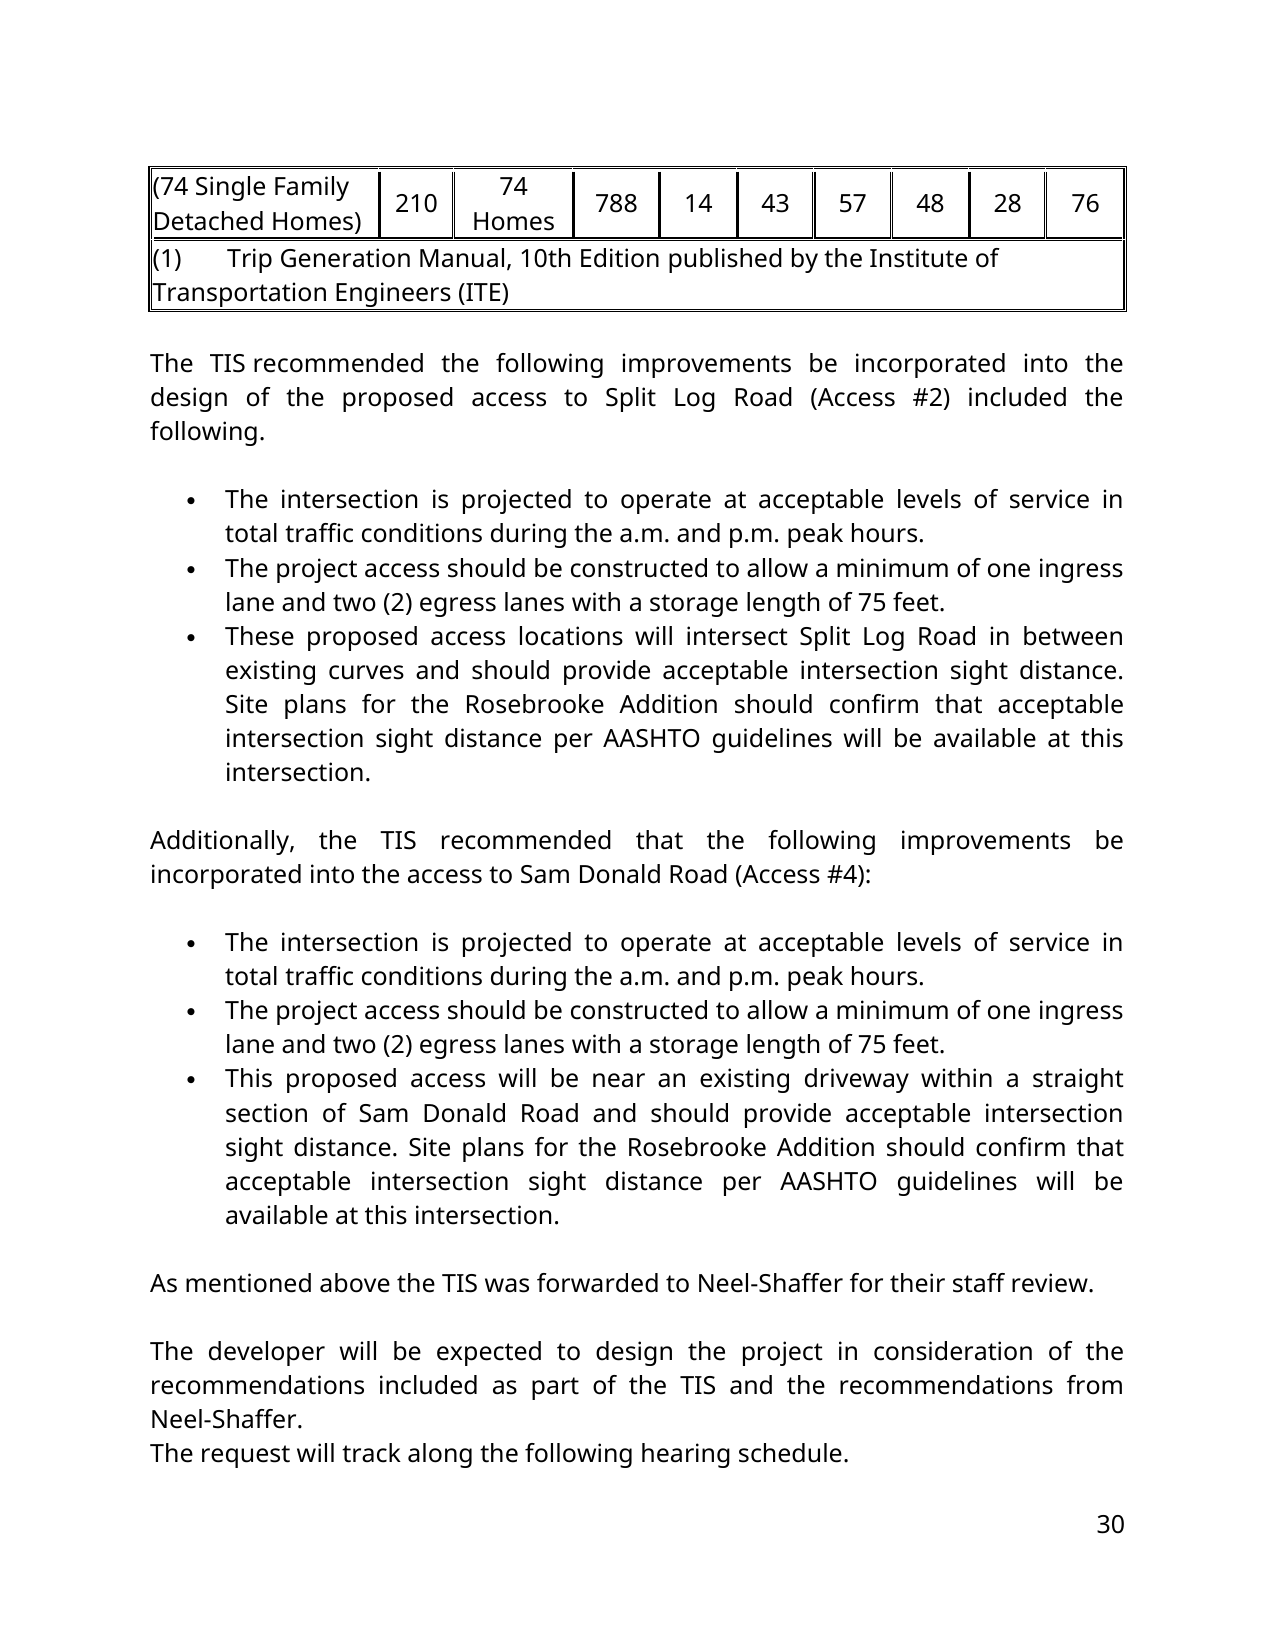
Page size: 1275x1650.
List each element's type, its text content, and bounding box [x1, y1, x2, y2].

table_cell 76 [1046, 169, 1123, 237]
list The intersection is projected to operate at acceptable levels of service in total traffic conditions during the a.m. and p.m. peak hours. [187, 482, 1125, 550]
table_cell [150, 167, 379, 237]
list The intersection is projected to operate at acceptable levels of service in total traffic conditions during the a.m. and p.m. peak hours. [187, 925, 1125, 993]
table_cell 48 [891, 167, 969, 237]
list This proposed access will be near an existing driveway within a straight section of Sam Donald Road and should provide acceptable intersection sight distance. Site plans for the Rosebrooke Addition should confirm that acceptable intersection sight distance per AASHTO guidelines will be available at this intersection. [187, 1061, 1125, 1231]
list These proposed access locations will intersect Split Log Road in between existing curves and should provide acceptable intersection sight distance. Site plans for the Rosebrooke Addition should confirm that acceptable intersection sight distance per AASHTO guidelines will be available at this intersection. [187, 618, 1125, 789]
table_cell 788 [573, 169, 659, 237]
list The project access should be constructed to allow a minimum of one ingress lane and two (2) egress lanes with a storage length of 75 feet. [187, 993, 1125, 1061]
table_cell 210 [379, 169, 453, 237]
list The project access should be constructed to allow a minimum of one ingress lane and two (2) egress lanes with a storage length of 75 feet. [187, 550, 1125, 618]
table_cell (1) Trip Generation Manual, 10th Edition published by the Institute of Transportation Engineers (ITE) [152, 237, 1124, 308]
text Additionally, the TIS recommended that the following improvements be incorporated into the access to Sam Donald Road (Access #4): [150, 823, 1125, 891]
table_cell 14 [659, 167, 737, 237]
text As mentioned above the TIS was forwarded to Neel-Shaffer for their staff review. [150, 1266, 1125, 1299]
text The request will track along the following hearing schedule. [150, 1436, 1125, 1470]
text The TIS recommended the following improvements be incorporated into the design of the proposed access to Split Log Road (Access #2) included the following. [150, 346, 1125, 448]
table_cell 28 [969, 169, 1046, 237]
table_cell 57 [814, 169, 891, 237]
table_cell 74 Homes [454, 167, 573, 237]
table_cell 43 [737, 167, 814, 237]
text The developer will be expected to design the project in consideration of the recommendations included as part of the TIS and the recommendations from Neel-Shaffer. [150, 1299, 1125, 1436]
